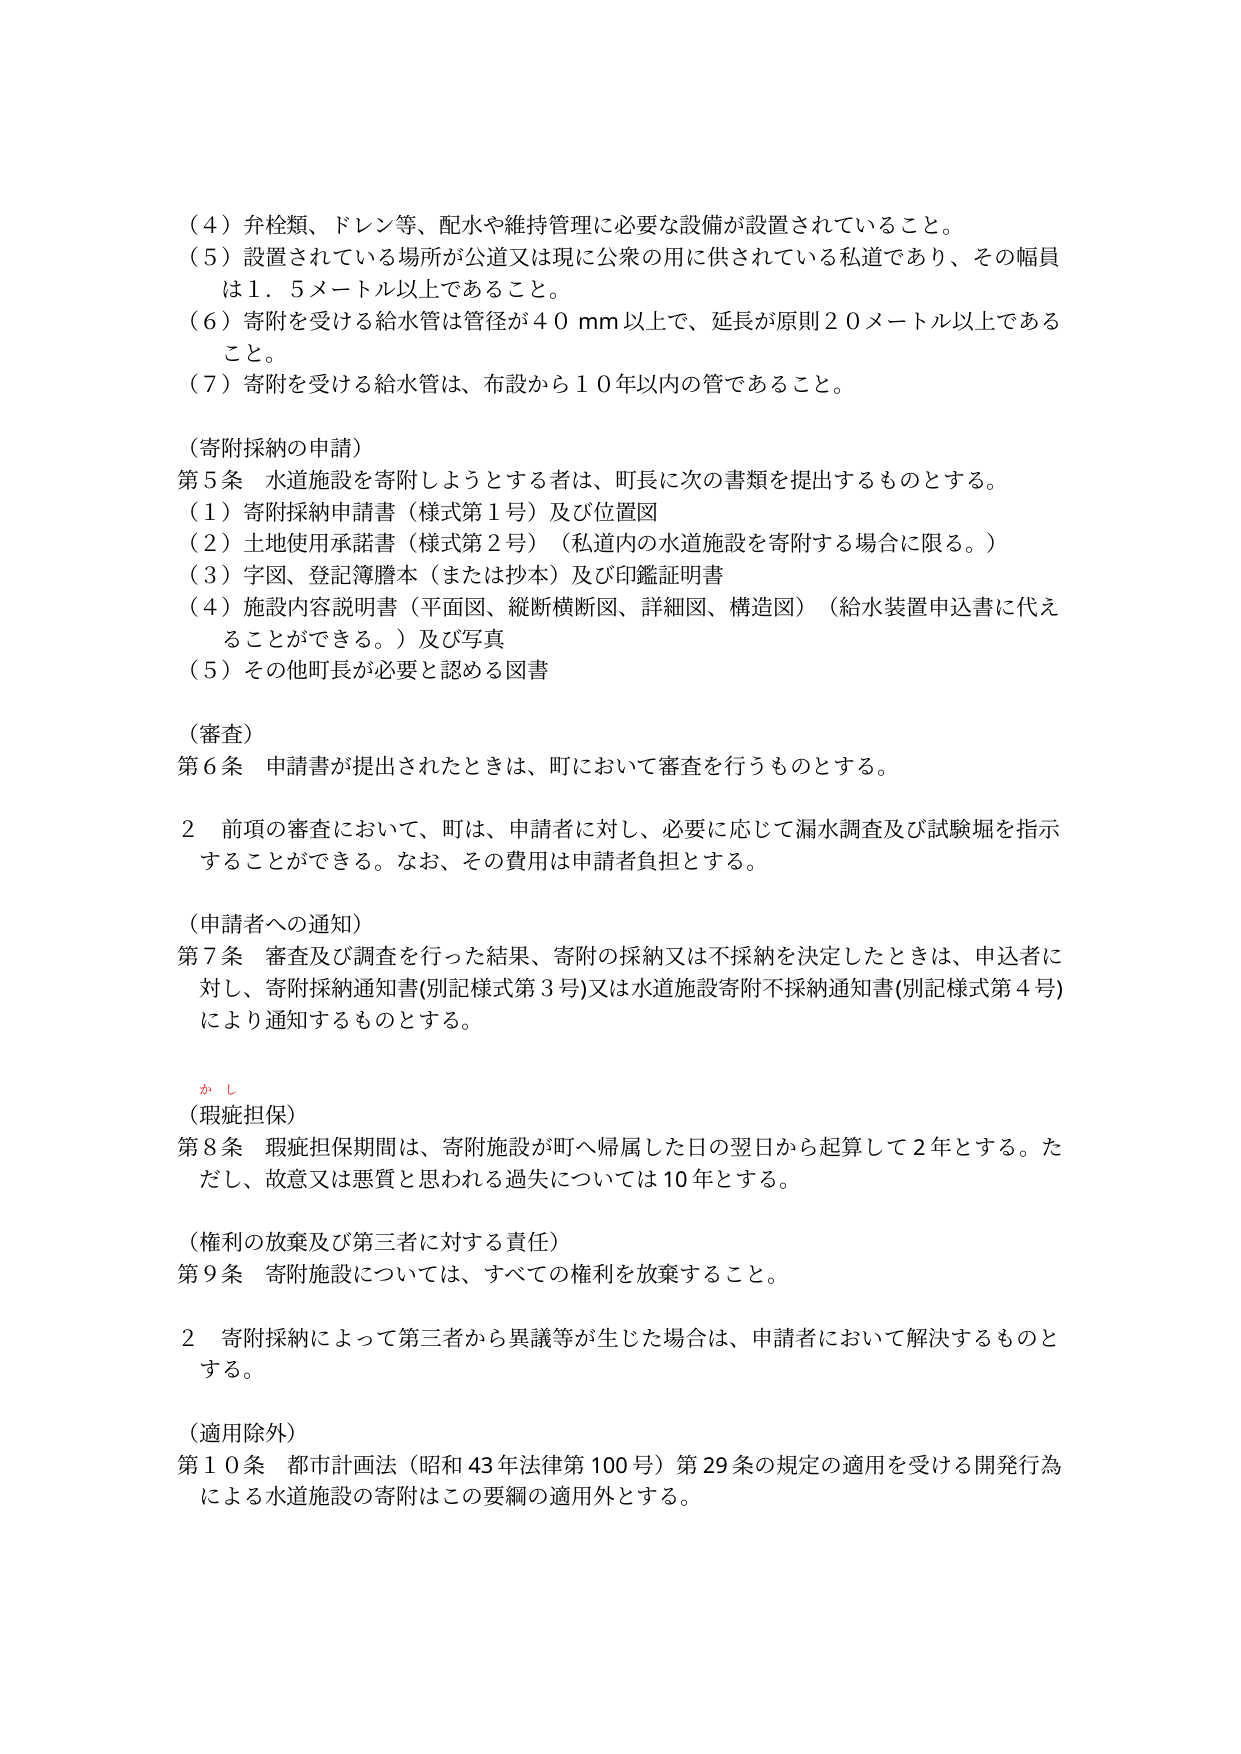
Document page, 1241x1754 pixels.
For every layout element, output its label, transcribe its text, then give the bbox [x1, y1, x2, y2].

text 第５条 水道施設を寄附しようとする者は、町長に次の書類を提出するものとする。 [177, 463, 1063, 494]
text （７）寄附を受ける給水管は、布設から１０年以内の管であること。 [177, 367, 1063, 399]
text （寄附採納の申請） [177, 431, 1063, 463]
text 第８条 瑕疵担保期間は、寄附施設が町へ帰属した日の翌日から起算して2年とする。ただし、故意又は悪質と思われる過失については10年とする。 [177, 1130, 1063, 1193]
text か し [177, 1066, 1063, 1098]
text （申請者への通知） [177, 908, 1063, 939]
text （５）その他町長が必要と認める図書 [177, 653, 1063, 685]
text （２）土地使用承諾書（様式第２号）（私道内の水道施設を寄附する場合に限る。） [177, 526, 1063, 558]
text 第６条 申請書が提出されたときは、町において審査を行うものとする。 [177, 749, 1063, 781]
text ２ 寄附採納によって第三者から異議等が生じた場合は、申請者において解決するものとする。 [177, 1321, 1063, 1384]
text （６）寄附を受ける給水管は管径が４０mm以上で、延長が原則２０メートル以上であること。 [177, 304, 1063, 367]
text （適用除外） [177, 1416, 1063, 1448]
text （審査） [177, 717, 1063, 749]
text （４）弁栓類、ドレン等、配水や維持管理に必要な設備が設置されていること。 [177, 209, 1063, 240]
text 第９条 寄附施設については、すべての権利を放棄すること。 [177, 1257, 1063, 1289]
text （３）字図、登記簿謄本（または抄本）及び印鑑証明書 [177, 558, 1063, 590]
text （権利の放棄及び第三者に対する責任） [177, 1225, 1063, 1257]
text （瑕疵担保） [177, 1098, 1063, 1130]
text ２ 前項の審査において、町は、申請者に対し、必要に応じて漏水調査及び試験堀を指示することができる。なお、その費用は申請者負担とする。 [177, 812, 1063, 876]
text （４）施設内容説明書（平面図、縦断横断図、詳細図、構造図）（給水装置申込書に代えることができる。）及び写真 [177, 590, 1063, 653]
text 第１０条 都市計画法（昭和43年法律第100号）第29条の規定の適用を受ける開発行為による水道施設の寄附はこの要綱の適用外とする。 [177, 1448, 1063, 1511]
text 第７条 審査及び調査を行った結果、寄附の採納又は不採納を決定したときは、申込者に対し、寄附採納通知書(別記様式第３号)又は水道施設寄附不採納通知書(別記様式第４号)により通知するものとする。 [177, 939, 1063, 1035]
text （５）設置されている場所が公道又は現に公衆の用に供されている私道であり、その幅員は１．５メートル以上であること。 [177, 240, 1063, 304]
text （１）寄附採納申請書（様式第１号）及び位置図 [177, 494, 1063, 526]
